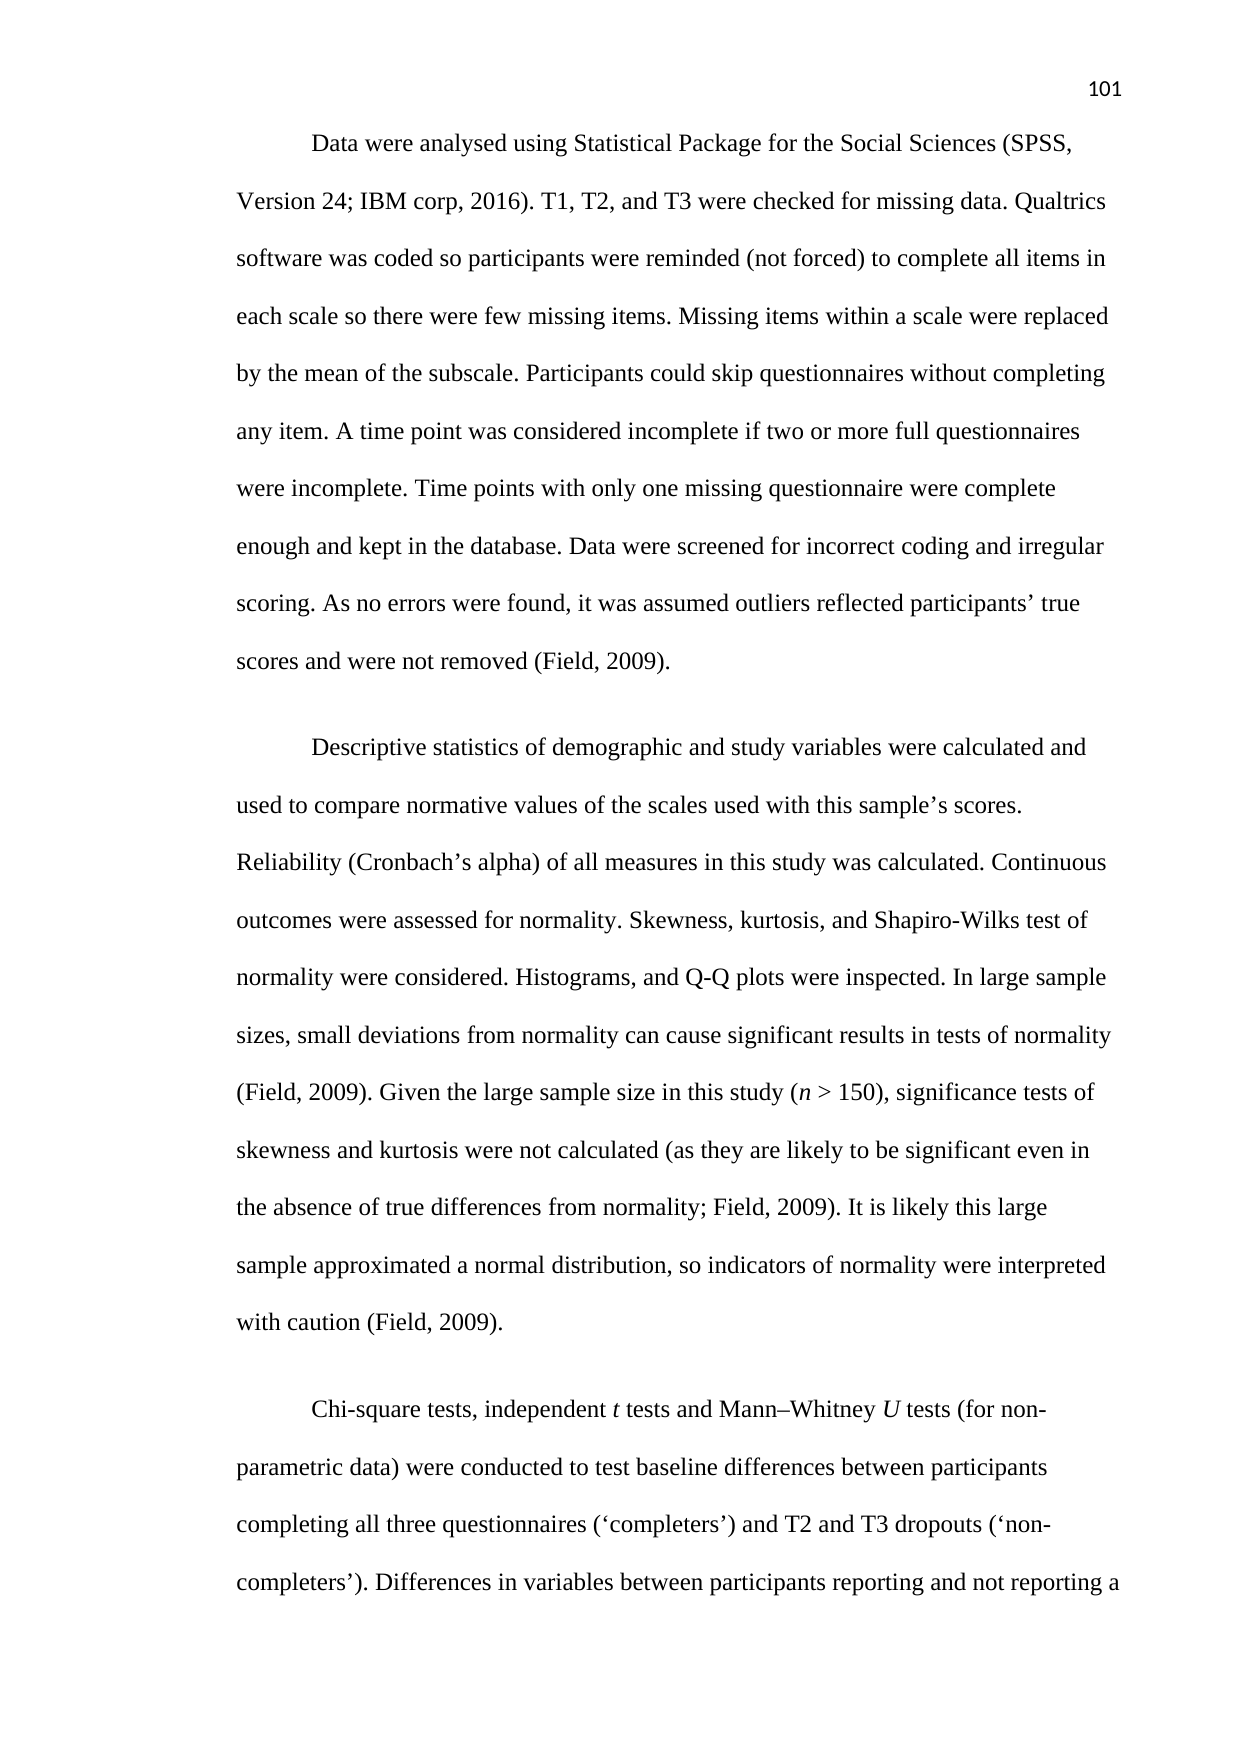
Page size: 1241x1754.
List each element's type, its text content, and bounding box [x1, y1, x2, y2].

text Data were analysed using Statistical Package for the Social Sciences (SPSS, Version 24; IBM corp, 2016). T1, T2, and T3 were checked for missing data. Qualtrics software was coded so participants were reminded (not forced) to complete all items in each scale so there were few missing items. Missing items within a scale were replaced by the mean of the subscale. Participants could skip questionnaires without completing any item. A time point was considered incomplete if two or more full questionnaires were incomplete. Time points with only one missing questionnaire were complete enough and kept in the database. Data were screened for incorrect coding and irregular scoring. As no errors were found, it was assumed outliers reflected participants’ true scores and were not removed (Field, 2009). [236, 128, 1122, 674]
text Descriptive statistics of demographic and study variables were calculated and used to compare normative values of the scales used with this sample’s scores. Reliability (Cronbach’s alpha) of all measures in this study was calculated. Continuous outcomes were assessed for normality. Skewness, kurtosis, and Shapiro-Wilks test of normality were considered. Histograms, and Q-Q plots were inspected. In large sample sizes, small deviations from normality can cause significant results in tests of normality (Field, 2009). Given the large sample size in this study (n > 150), significance tests of skewness and kurtosis were not calculated (as they are likely to be significant even in the absence of true differences from normality; Field, 2009). It is likely this large sample approximated a normal distribution, so indicators of normality were interpreted with caution (Field, 2009). [236, 732, 1122, 1336]
